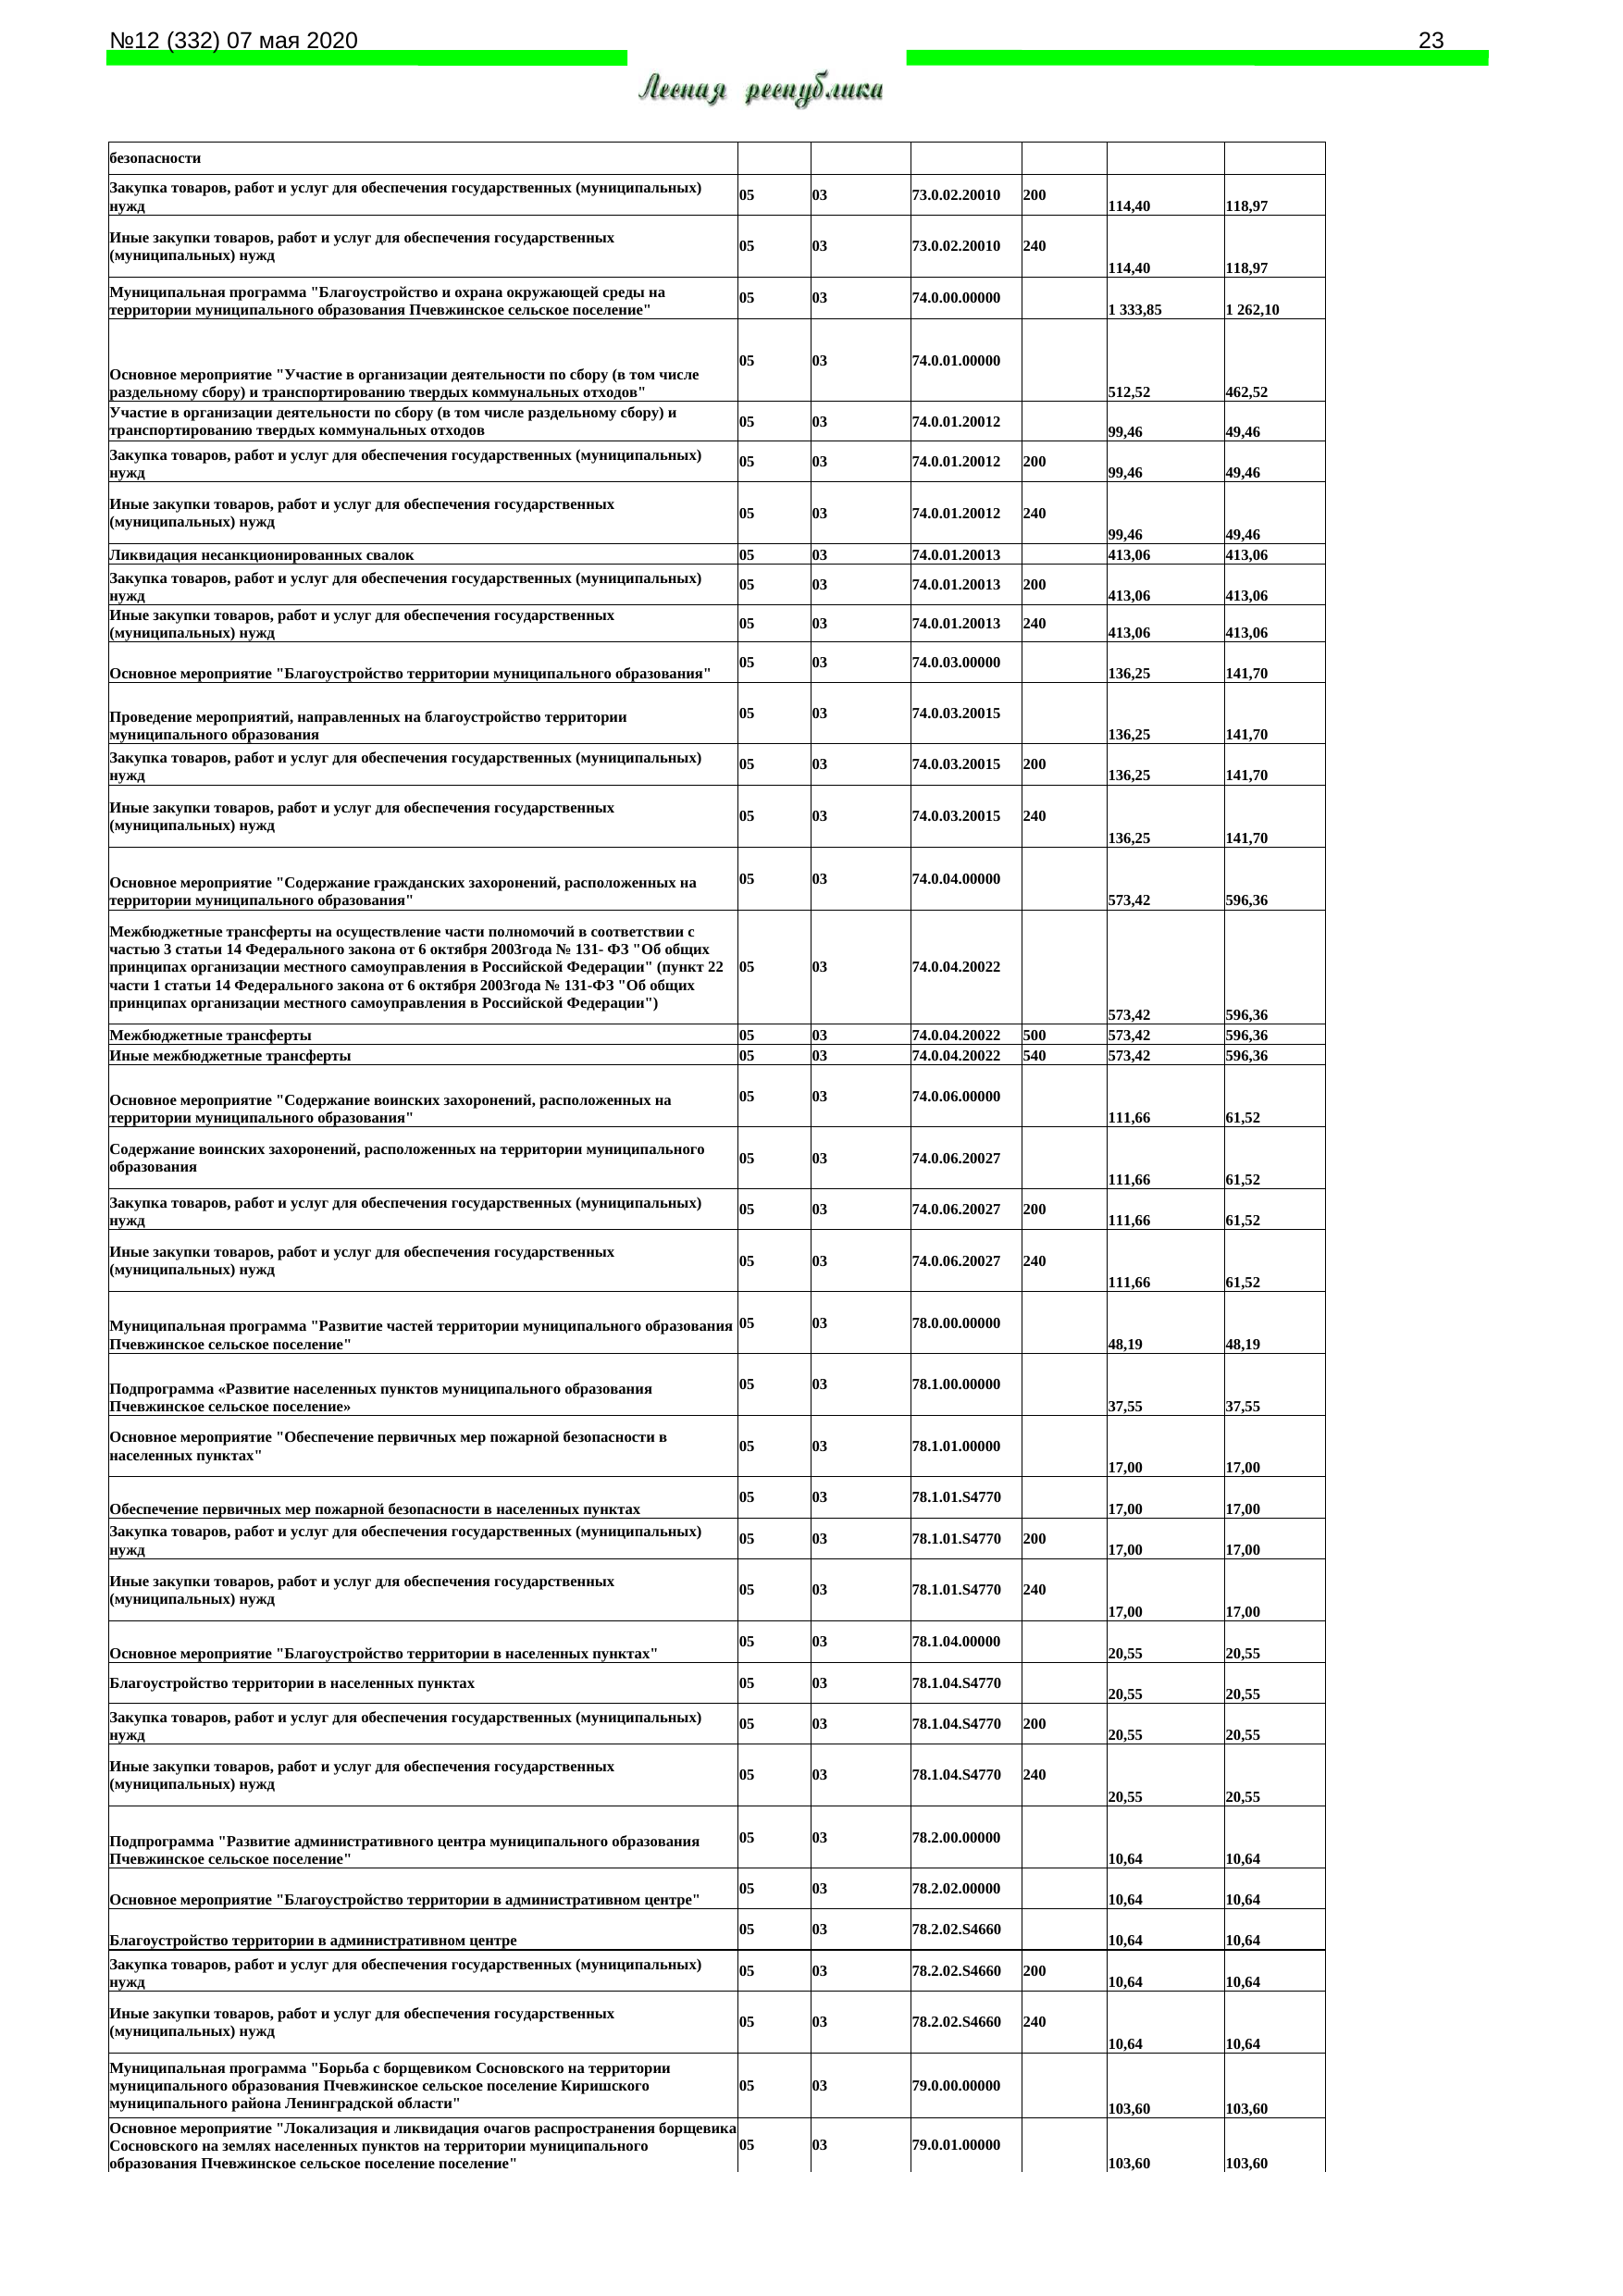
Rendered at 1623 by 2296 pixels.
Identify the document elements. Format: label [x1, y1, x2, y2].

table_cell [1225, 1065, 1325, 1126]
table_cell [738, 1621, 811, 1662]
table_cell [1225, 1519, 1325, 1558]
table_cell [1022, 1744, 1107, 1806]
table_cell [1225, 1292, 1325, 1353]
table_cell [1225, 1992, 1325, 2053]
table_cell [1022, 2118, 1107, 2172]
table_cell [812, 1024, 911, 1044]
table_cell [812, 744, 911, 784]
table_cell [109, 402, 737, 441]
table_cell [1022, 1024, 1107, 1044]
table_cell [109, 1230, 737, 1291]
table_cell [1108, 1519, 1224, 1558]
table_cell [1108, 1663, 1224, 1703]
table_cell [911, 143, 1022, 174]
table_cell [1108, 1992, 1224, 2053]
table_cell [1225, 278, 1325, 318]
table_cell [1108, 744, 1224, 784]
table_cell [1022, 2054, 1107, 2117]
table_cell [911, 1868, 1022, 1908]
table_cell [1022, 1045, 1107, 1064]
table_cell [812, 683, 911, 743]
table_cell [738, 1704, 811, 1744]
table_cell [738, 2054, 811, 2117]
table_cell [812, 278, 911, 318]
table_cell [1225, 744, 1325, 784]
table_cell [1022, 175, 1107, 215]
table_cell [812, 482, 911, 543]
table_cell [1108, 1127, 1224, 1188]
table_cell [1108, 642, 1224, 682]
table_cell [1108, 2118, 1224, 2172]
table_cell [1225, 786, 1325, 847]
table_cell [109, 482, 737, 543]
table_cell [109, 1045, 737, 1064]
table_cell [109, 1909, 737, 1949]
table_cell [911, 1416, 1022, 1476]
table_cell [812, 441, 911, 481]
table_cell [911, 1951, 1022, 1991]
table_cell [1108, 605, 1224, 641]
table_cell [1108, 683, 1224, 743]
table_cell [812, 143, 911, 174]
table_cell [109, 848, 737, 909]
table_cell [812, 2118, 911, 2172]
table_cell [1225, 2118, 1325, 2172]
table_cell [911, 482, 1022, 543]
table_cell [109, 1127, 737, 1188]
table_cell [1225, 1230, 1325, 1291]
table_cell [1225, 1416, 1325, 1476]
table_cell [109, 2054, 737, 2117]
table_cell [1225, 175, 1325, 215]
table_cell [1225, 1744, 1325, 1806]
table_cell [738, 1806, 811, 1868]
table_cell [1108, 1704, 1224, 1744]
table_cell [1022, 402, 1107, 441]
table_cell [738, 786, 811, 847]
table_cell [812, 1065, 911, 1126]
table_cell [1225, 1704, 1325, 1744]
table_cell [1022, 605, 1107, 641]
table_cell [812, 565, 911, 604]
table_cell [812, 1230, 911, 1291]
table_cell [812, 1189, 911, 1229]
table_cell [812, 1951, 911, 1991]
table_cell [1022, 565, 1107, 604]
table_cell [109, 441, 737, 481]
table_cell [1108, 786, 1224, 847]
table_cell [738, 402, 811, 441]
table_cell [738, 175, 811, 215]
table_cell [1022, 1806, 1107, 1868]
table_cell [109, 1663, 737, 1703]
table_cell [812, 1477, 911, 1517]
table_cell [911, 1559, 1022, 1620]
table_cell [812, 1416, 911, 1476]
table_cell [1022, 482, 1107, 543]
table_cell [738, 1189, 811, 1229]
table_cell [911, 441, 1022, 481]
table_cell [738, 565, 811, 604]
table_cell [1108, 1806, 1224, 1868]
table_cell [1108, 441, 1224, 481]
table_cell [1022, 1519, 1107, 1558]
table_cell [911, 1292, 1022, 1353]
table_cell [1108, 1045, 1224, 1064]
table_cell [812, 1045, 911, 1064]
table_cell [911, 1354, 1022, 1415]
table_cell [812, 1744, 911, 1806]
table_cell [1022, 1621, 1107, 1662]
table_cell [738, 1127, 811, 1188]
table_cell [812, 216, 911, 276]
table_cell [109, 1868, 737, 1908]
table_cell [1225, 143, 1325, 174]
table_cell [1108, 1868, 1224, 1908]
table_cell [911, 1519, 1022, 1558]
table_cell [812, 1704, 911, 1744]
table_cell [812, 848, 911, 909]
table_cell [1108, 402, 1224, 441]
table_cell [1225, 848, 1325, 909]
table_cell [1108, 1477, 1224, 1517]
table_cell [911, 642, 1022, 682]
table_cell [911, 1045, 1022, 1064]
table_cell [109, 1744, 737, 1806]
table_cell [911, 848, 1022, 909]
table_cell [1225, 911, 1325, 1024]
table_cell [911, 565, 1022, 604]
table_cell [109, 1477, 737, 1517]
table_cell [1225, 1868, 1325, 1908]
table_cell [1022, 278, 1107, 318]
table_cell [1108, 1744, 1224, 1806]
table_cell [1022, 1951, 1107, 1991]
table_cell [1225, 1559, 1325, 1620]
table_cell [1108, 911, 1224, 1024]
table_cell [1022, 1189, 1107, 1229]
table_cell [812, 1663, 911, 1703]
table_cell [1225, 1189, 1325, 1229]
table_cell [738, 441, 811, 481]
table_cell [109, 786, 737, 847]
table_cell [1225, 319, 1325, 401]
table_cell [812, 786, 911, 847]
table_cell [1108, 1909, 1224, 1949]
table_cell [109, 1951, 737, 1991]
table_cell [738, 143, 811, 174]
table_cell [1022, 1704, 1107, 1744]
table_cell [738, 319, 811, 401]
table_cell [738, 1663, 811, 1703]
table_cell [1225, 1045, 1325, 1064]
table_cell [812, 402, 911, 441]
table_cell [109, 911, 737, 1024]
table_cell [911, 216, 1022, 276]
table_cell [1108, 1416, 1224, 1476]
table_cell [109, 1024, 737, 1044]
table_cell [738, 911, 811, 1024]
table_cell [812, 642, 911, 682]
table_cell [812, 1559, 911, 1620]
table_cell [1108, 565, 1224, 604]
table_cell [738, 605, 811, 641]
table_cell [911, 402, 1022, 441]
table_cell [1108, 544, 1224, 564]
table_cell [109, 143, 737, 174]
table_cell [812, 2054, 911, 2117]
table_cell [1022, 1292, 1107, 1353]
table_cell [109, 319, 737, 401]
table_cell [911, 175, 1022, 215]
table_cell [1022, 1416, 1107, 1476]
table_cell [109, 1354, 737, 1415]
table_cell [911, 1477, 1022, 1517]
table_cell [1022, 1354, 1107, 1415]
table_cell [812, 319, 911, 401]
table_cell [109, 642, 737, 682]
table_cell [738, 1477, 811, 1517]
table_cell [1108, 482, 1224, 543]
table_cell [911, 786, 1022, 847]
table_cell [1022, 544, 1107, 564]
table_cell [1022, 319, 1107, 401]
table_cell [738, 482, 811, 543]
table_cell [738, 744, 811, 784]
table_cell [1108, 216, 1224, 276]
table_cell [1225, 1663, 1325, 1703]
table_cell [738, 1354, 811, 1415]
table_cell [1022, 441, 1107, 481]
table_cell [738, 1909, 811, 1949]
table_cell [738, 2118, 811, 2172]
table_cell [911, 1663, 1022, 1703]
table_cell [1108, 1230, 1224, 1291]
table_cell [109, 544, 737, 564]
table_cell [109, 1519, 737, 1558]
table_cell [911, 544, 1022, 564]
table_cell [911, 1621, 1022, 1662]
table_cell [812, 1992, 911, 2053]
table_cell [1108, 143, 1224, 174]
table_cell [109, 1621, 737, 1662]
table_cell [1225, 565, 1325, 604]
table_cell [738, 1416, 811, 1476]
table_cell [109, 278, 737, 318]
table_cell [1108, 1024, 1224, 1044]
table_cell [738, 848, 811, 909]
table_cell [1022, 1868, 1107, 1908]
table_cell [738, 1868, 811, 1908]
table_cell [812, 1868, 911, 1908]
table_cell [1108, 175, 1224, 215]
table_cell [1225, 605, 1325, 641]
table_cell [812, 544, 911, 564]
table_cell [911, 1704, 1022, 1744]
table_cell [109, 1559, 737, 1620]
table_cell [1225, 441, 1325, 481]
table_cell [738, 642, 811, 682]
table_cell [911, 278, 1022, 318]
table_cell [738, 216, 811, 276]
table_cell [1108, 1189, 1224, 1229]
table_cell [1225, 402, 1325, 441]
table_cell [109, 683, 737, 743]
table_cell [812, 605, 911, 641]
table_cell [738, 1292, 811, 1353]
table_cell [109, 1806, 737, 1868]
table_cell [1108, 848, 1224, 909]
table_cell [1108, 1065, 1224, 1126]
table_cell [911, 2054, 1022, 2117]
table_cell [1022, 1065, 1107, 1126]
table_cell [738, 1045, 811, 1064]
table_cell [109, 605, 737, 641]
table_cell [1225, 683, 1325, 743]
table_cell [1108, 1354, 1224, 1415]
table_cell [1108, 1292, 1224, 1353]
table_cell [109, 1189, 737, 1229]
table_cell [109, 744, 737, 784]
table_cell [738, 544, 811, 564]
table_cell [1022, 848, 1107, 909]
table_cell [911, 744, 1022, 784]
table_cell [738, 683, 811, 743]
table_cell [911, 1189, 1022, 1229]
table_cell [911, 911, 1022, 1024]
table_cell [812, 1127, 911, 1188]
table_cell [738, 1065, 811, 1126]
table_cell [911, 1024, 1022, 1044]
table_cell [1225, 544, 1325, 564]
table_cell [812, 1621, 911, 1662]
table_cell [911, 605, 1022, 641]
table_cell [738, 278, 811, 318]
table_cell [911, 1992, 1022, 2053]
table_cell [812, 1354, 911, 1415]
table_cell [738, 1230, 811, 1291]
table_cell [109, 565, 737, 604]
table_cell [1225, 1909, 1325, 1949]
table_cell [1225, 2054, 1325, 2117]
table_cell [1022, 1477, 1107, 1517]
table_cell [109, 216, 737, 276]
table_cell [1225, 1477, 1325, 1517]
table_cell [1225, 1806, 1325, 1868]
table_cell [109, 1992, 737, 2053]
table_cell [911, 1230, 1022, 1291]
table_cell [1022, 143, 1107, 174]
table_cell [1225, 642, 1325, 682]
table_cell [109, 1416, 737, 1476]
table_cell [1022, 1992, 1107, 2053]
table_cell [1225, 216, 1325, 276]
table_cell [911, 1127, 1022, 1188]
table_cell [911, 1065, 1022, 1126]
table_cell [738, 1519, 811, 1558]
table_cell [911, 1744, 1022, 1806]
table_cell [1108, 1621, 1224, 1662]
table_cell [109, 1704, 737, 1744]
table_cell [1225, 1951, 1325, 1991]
picture [638, 68, 883, 110]
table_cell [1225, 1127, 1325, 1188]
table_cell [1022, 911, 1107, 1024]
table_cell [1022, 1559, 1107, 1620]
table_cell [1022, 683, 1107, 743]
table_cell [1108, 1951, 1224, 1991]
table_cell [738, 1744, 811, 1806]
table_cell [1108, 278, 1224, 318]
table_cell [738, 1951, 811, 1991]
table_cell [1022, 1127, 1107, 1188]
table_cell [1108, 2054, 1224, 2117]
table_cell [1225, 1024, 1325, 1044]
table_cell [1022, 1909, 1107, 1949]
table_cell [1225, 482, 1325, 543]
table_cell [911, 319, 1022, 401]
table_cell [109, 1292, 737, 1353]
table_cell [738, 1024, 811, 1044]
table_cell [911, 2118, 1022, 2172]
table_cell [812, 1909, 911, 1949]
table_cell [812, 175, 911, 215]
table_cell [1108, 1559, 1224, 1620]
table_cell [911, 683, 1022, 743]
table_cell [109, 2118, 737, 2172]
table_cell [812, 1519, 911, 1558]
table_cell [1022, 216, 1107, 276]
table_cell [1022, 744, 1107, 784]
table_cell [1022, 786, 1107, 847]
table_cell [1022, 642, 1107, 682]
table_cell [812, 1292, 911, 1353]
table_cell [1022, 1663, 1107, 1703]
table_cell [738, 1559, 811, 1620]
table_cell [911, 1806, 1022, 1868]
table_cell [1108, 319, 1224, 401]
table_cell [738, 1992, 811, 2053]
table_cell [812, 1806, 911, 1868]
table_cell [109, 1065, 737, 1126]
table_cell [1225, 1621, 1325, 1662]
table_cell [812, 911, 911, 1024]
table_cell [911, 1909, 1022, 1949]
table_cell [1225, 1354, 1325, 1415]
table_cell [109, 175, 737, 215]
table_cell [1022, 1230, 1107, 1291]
